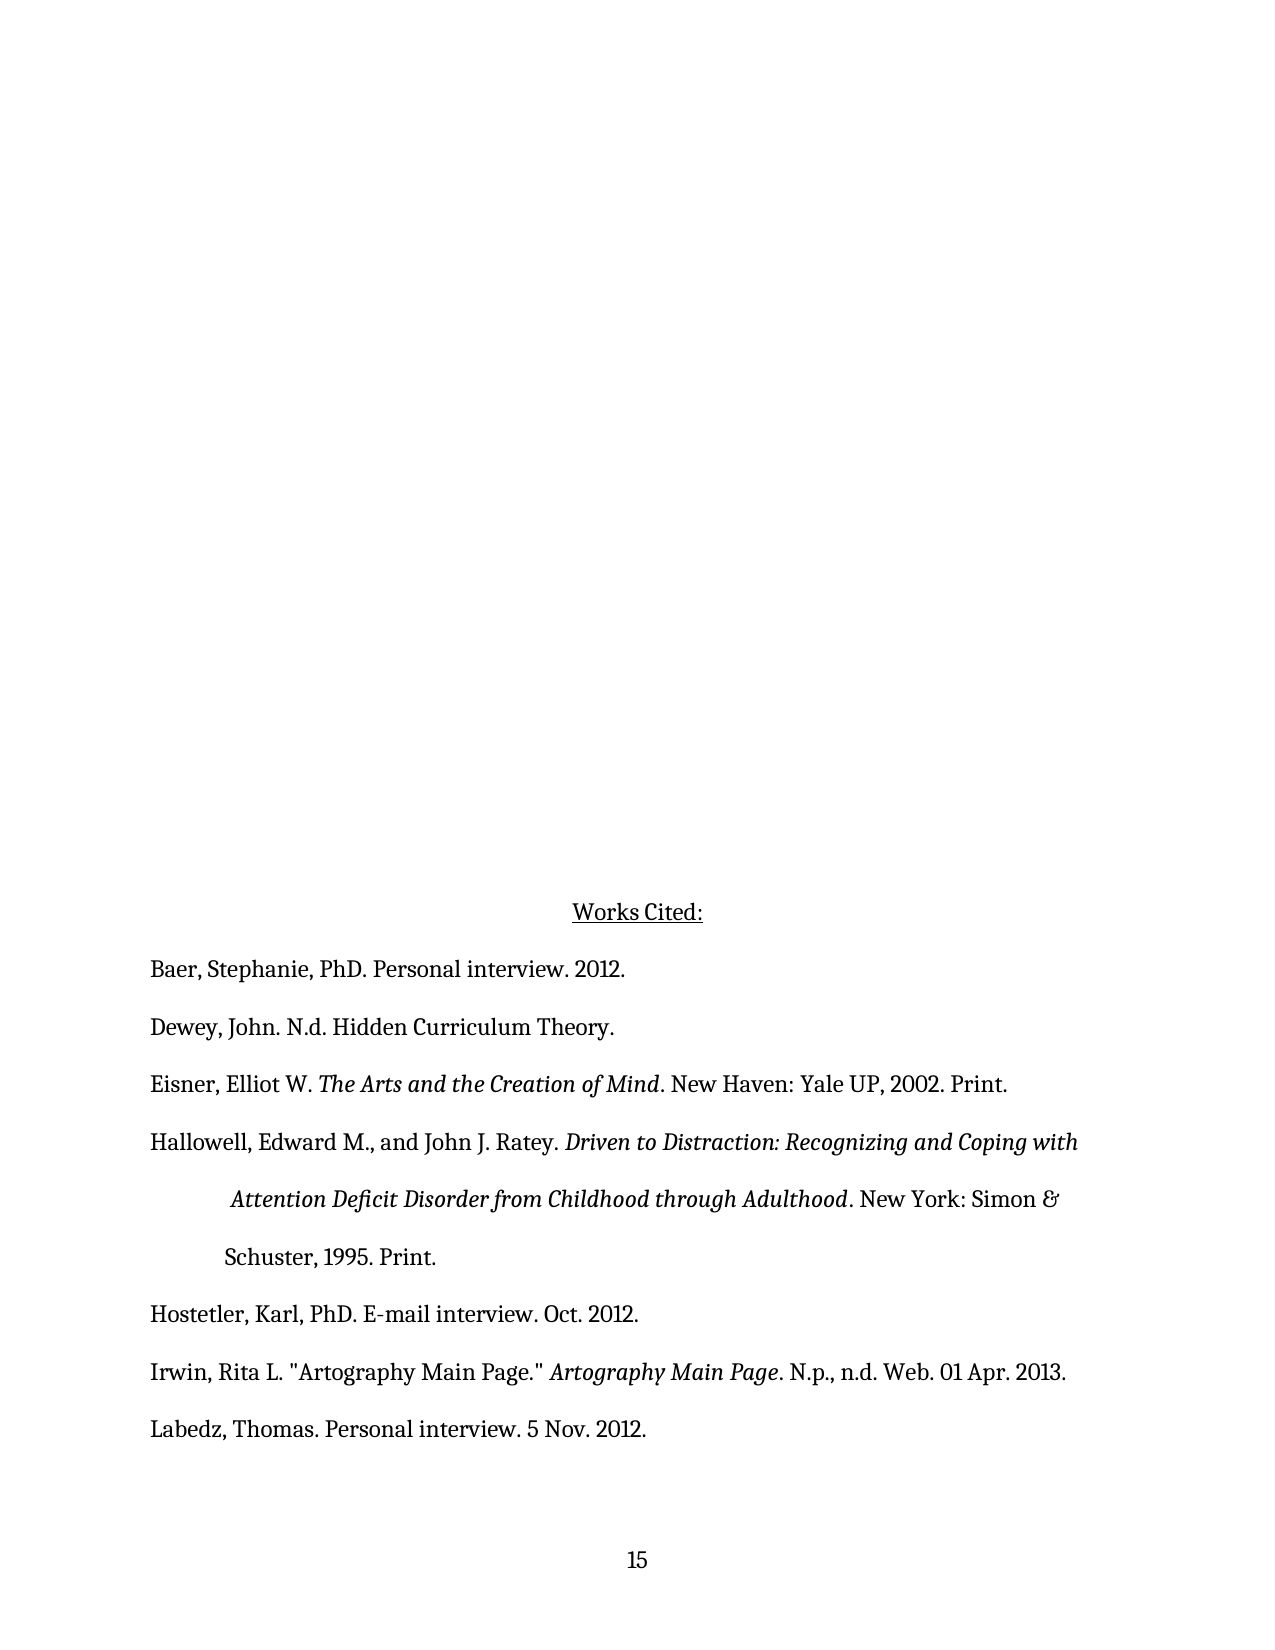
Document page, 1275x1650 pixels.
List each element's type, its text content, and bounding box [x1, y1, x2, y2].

text Irwin, Rita L. "Artography Main Page." Artography Main Page. N.p., n.d. Web. 01 Apr. 2013. [150, 1357, 1125, 1386]
text Baer, Stephanie, PhD. Personal interview. 2012. [150, 955, 1125, 984]
text Schuster, 1995. Print. [150, 1242, 1125, 1271]
text Hostetler, Karl, PhD. E-mail interview. Oct. 2012. [150, 1300, 1125, 1329]
text Attention Deficit Disorder from Childhood through Adulthood. New York: Simon & [150, 1185, 1125, 1214]
text Hallowell, Edward M., and John J. Ratey. Driven to Distraction: Recognizing and Coping with [150, 1127, 1125, 1156]
text Labedz, Thomas. Personal interview. 5 Nov. 2012. [150, 1415, 1125, 1444]
text Eisner, Elliot W. The Arts and the Creation of Mind. New Haven: Yale UP, 2002. Print. [150, 1070, 1125, 1099]
text Dewey, John. N.d. Hidden Curriculum Theory. [150, 1012, 1125, 1041]
text Works Cited: [150, 897, 1125, 926]
